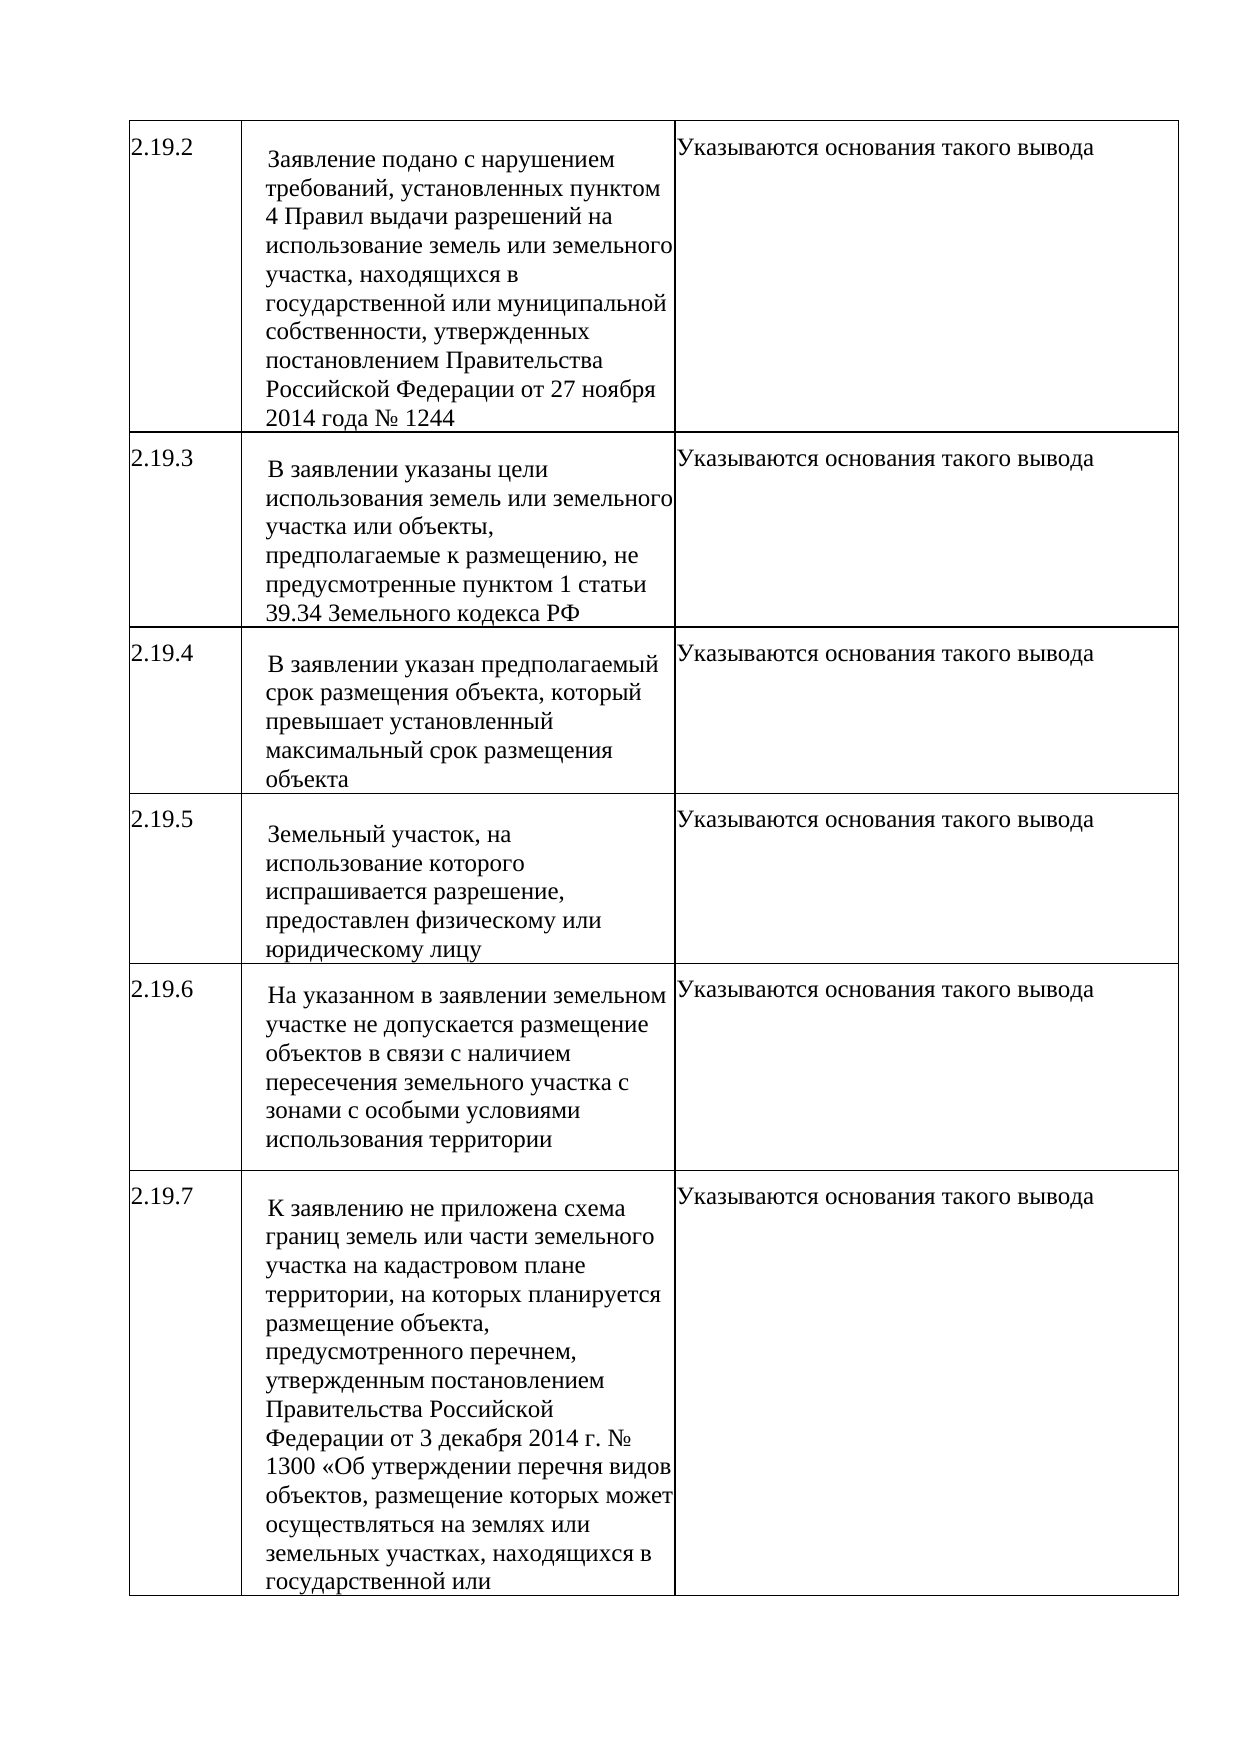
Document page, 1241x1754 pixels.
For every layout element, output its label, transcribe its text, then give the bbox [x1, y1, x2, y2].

table_header Указываются основания такого вывода [676, 121, 1178, 431]
table_cell В заявлении указан предполагаемый срок размещения объекта, который превышает установленный максимальный срок размещения объекта [242, 628, 674, 792]
table_header 2.19.2 [130, 121, 241, 431]
table_cell К заявлению не приложена схема границ земель или части земельного участка на кадастровом плане территории, на которых планируется размещение объекта, предусмотренного перечнем, утвержденным постановлением Правительства Российской Федерации от 3 декабря 2014 г. № 1300 «Об утверждении перечня видов объектов, размещение которых может осуществляться на землях или земельных участках, находящихся в государственной или [242, 1171, 674, 1595]
table_cell 2.19.5 [130, 794, 241, 963]
table_cell Указываются основания такого вывода [676, 433, 1178, 626]
table_cell Указываются основания такого вывода [676, 628, 1178, 792]
table_cell На указанном в заявлении земельном участке не допускается размещение объектов в связи с наличием пересечения земельного участка с зонами с особыми условиями использования территории [242, 964, 674, 1169]
table_cell Указываются основания такого вывода [676, 794, 1178, 963]
table_cell 2.19.3 [130, 433, 241, 626]
table_cell 2.19.6 [130, 964, 241, 1169]
table_header Заявление подано с нарушением требований, установленных пунктом 4 Правил выдачи разрешений на использование земель или земельного участка, находящихся в государственной или муниципальной собственности, утвержденных постановлением Правительства Российской Федерации от 27 ноября 2014 года № 1244 [242, 121, 674, 431]
table_cell 2.19.4 [130, 628, 241, 792]
table_cell 2.19.7 [130, 1171, 241, 1595]
table_cell Указываются основания такого вывода [676, 964, 1178, 1169]
table_cell Указываются основания такого вывода [676, 1171, 1178, 1595]
table_cell Земельный участок, на использование которого испрашивается разрешение, предоставлен физическому или юридическому лицу [242, 794, 674, 963]
table_cell В заявлении указаны цели использования земель или земельного участка или объекты, предполагаемые к размещению, не предусмотренные пунктом 1 статьи 39.34 Земельного кодекса РФ [242, 433, 674, 626]
